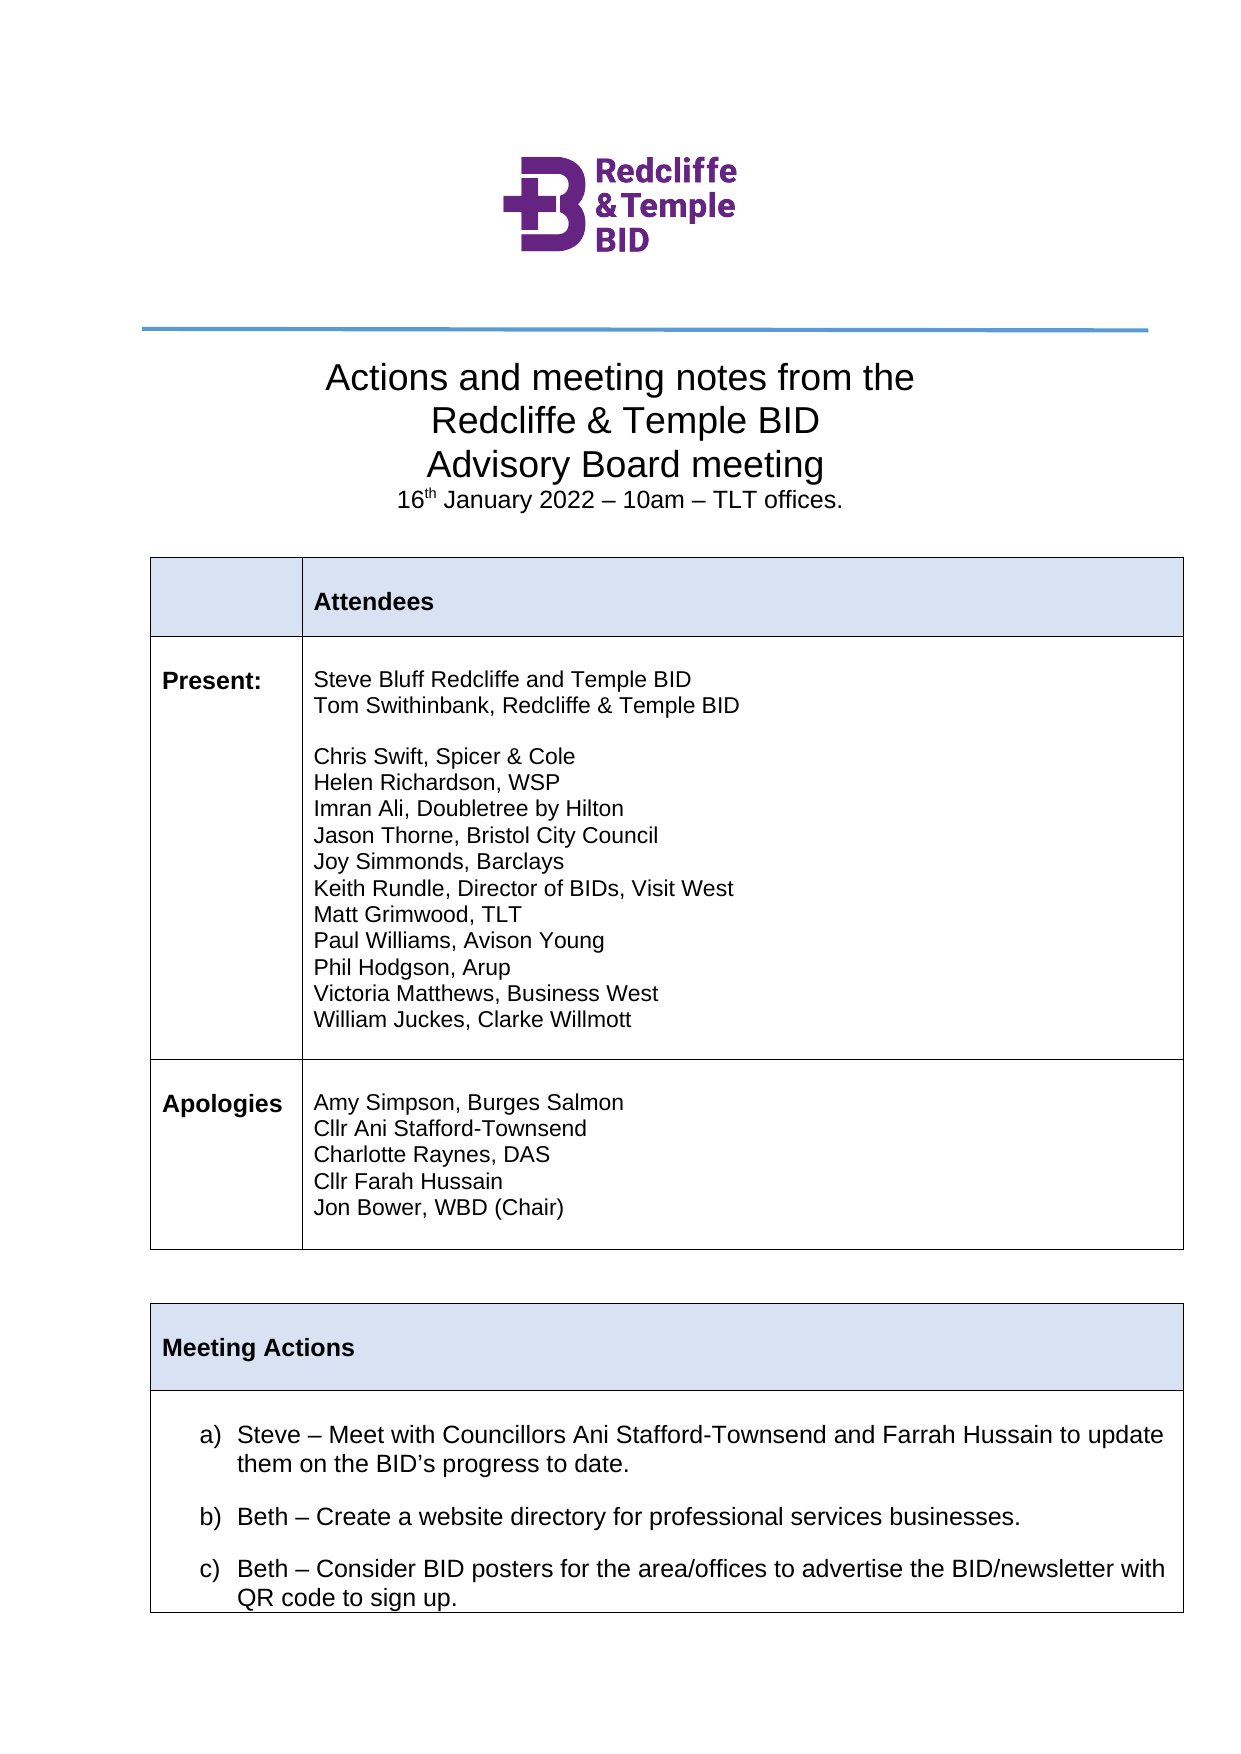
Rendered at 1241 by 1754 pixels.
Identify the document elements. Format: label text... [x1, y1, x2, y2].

table_header Attendees [303, 558, 1183, 636]
text Actions and meeting notes from the Redcliffe & Temple BID Advisory Board meeting [150, 356, 1090, 485]
table_header [151, 558, 302, 636]
text 16th January 2022 – 10am – TLT offices. [150, 485, 1090, 514]
table_cell Present: [151, 637, 302, 1059]
picture [500, 121, 740, 291]
table_cell Apologies [151, 1060, 302, 1249]
table_header Meeting Actions [151, 1304, 1183, 1390]
table_cell Amy Simpson, Burges Salmon Cllr Ani Stafford-Townsend Charlotte Raynes, DAS Cllr Farah Hussain Jon Bower, WBD (Chair) [303, 1060, 1183, 1249]
table_cell Steve Bluff Redcliffe and Temple BID Tom Swithinbank, Redcliffe & Temple BID Chris Swift, Spicer & Cole Helen Richardson, WSP Imran Ali, Doubletree by Hilton Jason Thorne, Bristol City Council Joy Simmonds, Barclays Keith Rundle, Director of BIDs, Visit West Matt Grimwood, TLT Paul Williams, Avison Young Phil Hodgson, Arup Victoria Matthews, Business West William Juckes, Clarke Willmott [303, 637, 1183, 1059]
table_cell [151, 1391, 1183, 1612]
